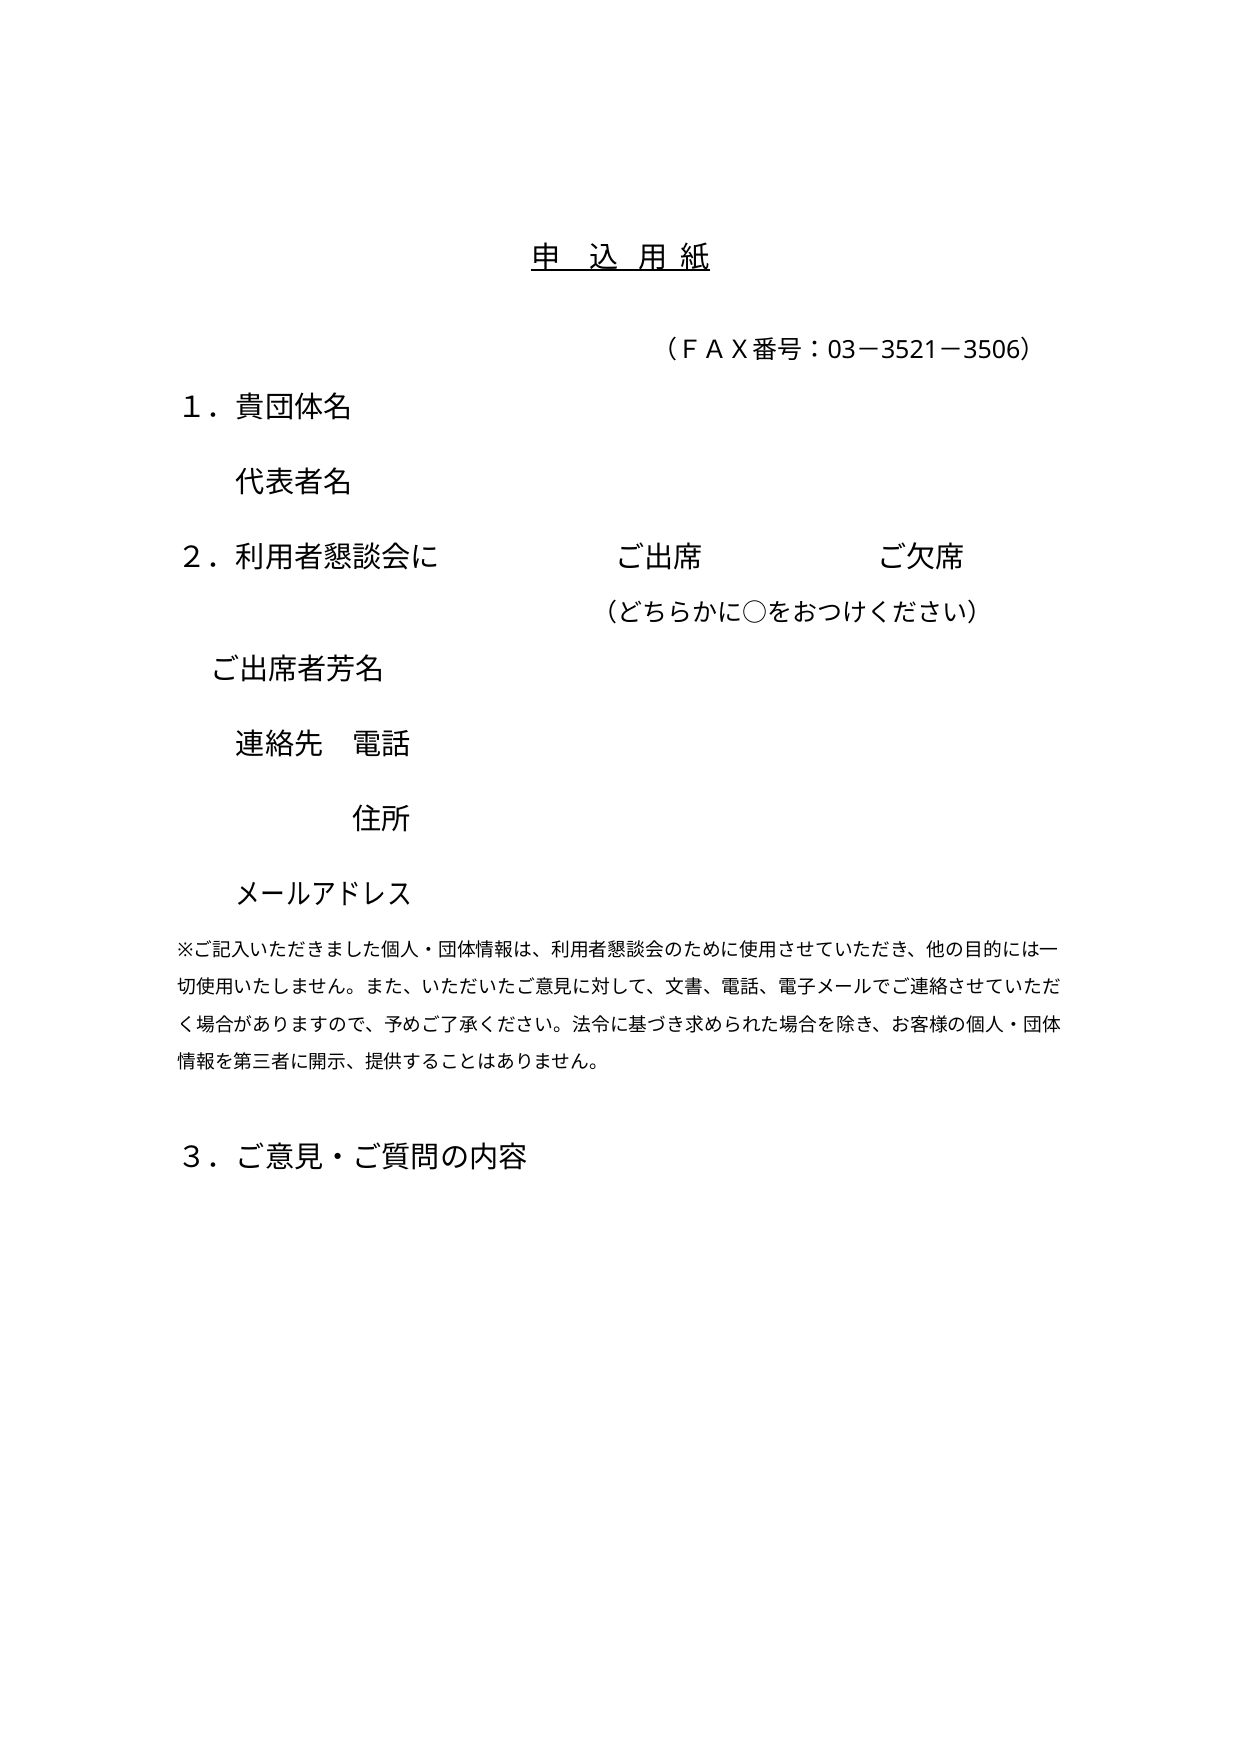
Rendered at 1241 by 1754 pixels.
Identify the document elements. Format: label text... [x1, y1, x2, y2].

text 申 込 用 紙 [177, 217, 1063, 292]
text ご出席者芳名 [177, 629, 1063, 704]
text １．貴団体名 [177, 367, 1063, 442]
text 代表者名 [177, 442, 1063, 517]
text メールアドレス [177, 854, 1063, 929]
text ３．ご意見・ご質問の内容 [177, 1117, 1063, 1192]
text （ＦＡＸ番号：03－3521－3506） [177, 329, 1063, 367]
text ２．利用者懇談会に ご出席 ご欠席 [177, 517, 1063, 592]
text 住所 [177, 779, 1063, 854]
text （どちらかに○をおつけください） [177, 592, 1063, 629]
text 連絡先 電話 [177, 704, 1063, 779]
text ※ご記入いただきました個人・団体情報は、利用者懇談会のために使用させていただき、他の目的には一切使用いたしません。また、いただいたご意見に対して、文書、電話、電子メールでご連絡させていただく場合がありますので、予めご了承ください。法令に基づき求められた場合を除き、お客様の個人・団体情報を第三者に開示、提供することはありません。 [177, 929, 1063, 1079]
